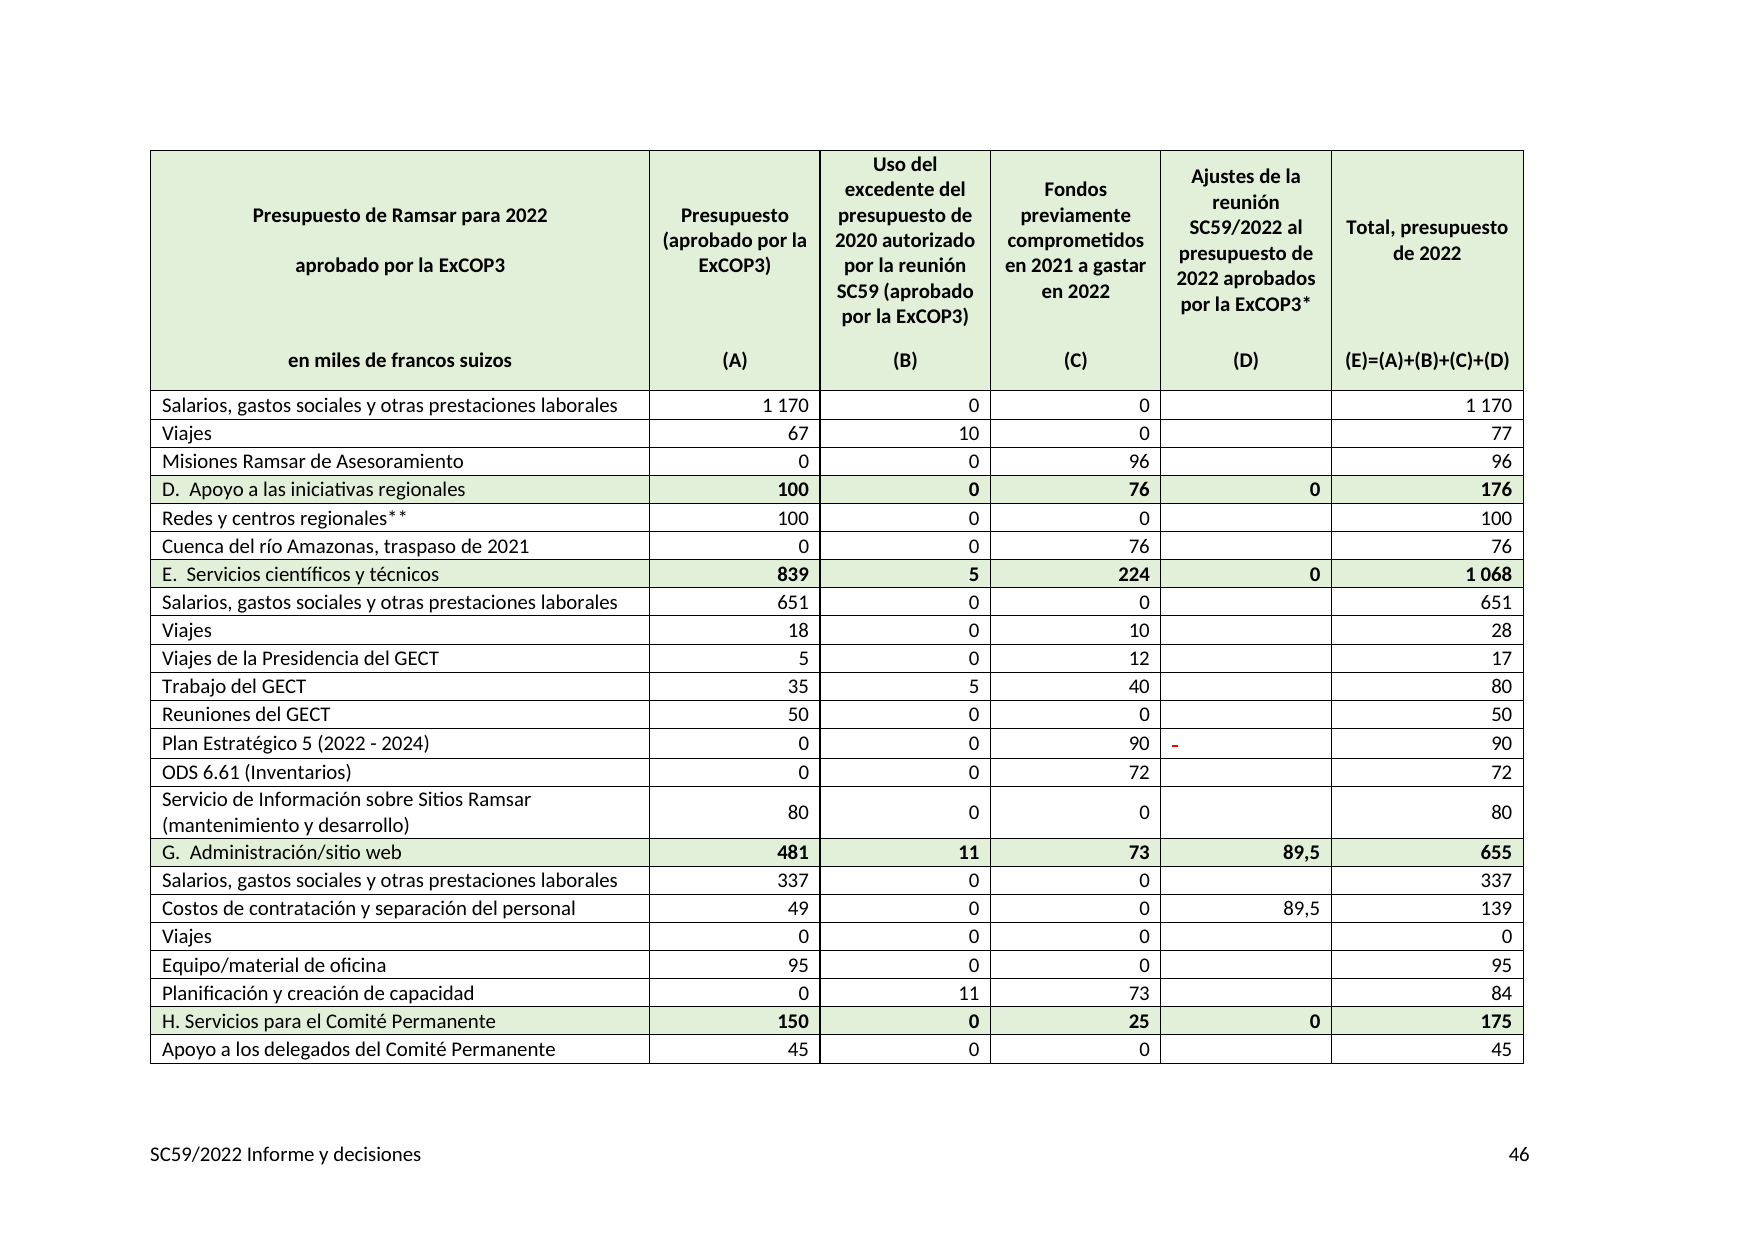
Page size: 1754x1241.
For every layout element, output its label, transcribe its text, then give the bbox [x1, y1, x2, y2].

table_cell 76 [991, 476, 1160, 503]
table_cell (C) [991, 329, 1160, 390]
table_cell 0 [991, 923, 1160, 950]
table_cell 0 [821, 759, 990, 786]
table_cell (B) [821, 329, 990, 390]
table_cell 11 [821, 839, 990, 866]
table_cell Salarios, gastos sociales y otras prestaciones laborales [151, 588, 649, 615]
table_cell 655 [1332, 839, 1523, 866]
table_cell 0 [1161, 476, 1331, 503]
table_cell 0 [650, 923, 819, 950]
table_cell 175 [1332, 1007, 1523, 1034]
table_cell 5 [821, 673, 990, 700]
table_cell 1 170 [650, 391, 819, 418]
table_cell 1 170 [1332, 391, 1523, 418]
table_cell 80 [650, 787, 819, 837]
table_cell 100 [650, 504, 819, 531]
table_cell 10 [991, 616, 1160, 643]
table_cell [1161, 867, 1331, 894]
table_cell (A) [650, 329, 819, 390]
table_cell Redes y centros regionales** [151, 504, 649, 531]
table_cell 150 [650, 1007, 819, 1034]
table_cell 73 [991, 979, 1160, 1006]
table_cell 0 [821, 645, 990, 672]
table_cell H. Servicios para el Comité Permanente [151, 1007, 649, 1034]
table_header Presupuesto de Ramsar para 2022 aprobado por la ExCOP3 [151, 151, 649, 329]
table_cell Servicio de Información sobre Sitios Ramsar (mantenimiento y desarrollo) [151, 787, 649, 837]
table_cell [1161, 645, 1331, 672]
table_cell 1 068 [1332, 560, 1523, 587]
table_cell 0 [821, 1007, 990, 1034]
table_cell 96 [991, 448, 1160, 475]
table_cell 49 [650, 895, 819, 922]
table_cell 0 [821, 391, 990, 418]
table_cell Cuenca del río Amazonas, traspaso de 2021 [151, 532, 649, 559]
table_cell 0 [991, 787, 1160, 837]
table_cell [1161, 923, 1331, 950]
table_cell 100 [1332, 504, 1523, 531]
table_cell 839 [650, 560, 819, 587]
table_cell (E)=(A)+(B)+(C)+(D) [1332, 329, 1523, 390]
table_cell 25 [991, 1007, 1160, 1034]
table_cell 651 [1332, 588, 1523, 615]
table_cell 0 [821, 532, 990, 559]
table_cell 337 [1332, 867, 1523, 894]
table_cell [1161, 701, 1331, 728]
table_cell Viajes de la Presidencia del GECT [151, 645, 649, 672]
table_cell 0 [650, 979, 819, 1006]
table_cell 50 [1332, 701, 1523, 728]
table_cell 40 [991, 673, 1160, 700]
table_cell 28 [1332, 616, 1523, 643]
table_cell 0 [1161, 1007, 1331, 1034]
table_cell Viajes [151, 923, 649, 950]
table_cell [1161, 504, 1331, 531]
table_header Uso del excedente del presupuesto de 2020 autorizado por la reunión SC59 (aprobado por la ExCOP3) [821, 151, 990, 329]
table_cell 35 [650, 673, 819, 700]
table_cell D. Apoyo a las iniciativas regionales [151, 476, 649, 503]
table_cell [1161, 759, 1331, 786]
table_cell 0 [991, 895, 1160, 922]
table_cell Viajes [151, 420, 649, 447]
table_cell 0 [821, 951, 990, 978]
table_cell 0 [650, 759, 819, 786]
table_cell Reuniones del GECT [151, 701, 649, 728]
table_cell 0 [991, 867, 1160, 894]
table_cell 73 [991, 839, 1160, 866]
table_cell 0 [821, 1035, 990, 1062]
table_cell 0 [991, 420, 1160, 447]
table_cell 0 [650, 448, 819, 475]
table_cell 89,5 [1161, 895, 1331, 922]
table_cell 80 [1332, 787, 1523, 837]
table_cell 0 [821, 923, 990, 950]
table_cell 481 [650, 839, 819, 866]
table_cell 95 [650, 951, 819, 978]
table_cell 90 [1332, 729, 1523, 757]
table_cell 18 [650, 616, 819, 643]
table_cell Equipo/material de oficina [151, 951, 649, 978]
table_cell 11 [821, 979, 990, 1006]
table_cell 224 [991, 560, 1160, 587]
table_cell Trabajo del GECT [151, 673, 649, 700]
table_header Fondos previamente comprometidos en 2021 a gastar en 2022 [991, 151, 1160, 329]
table_cell 72 [1332, 759, 1523, 786]
table_cell Costos de contratación y separación del personal [151, 895, 649, 922]
table_cell G. Administración/sitio web [151, 839, 649, 866]
table_cell 45 [1332, 1035, 1523, 1062]
table_cell Salarios, gastos sociales y otras prestaciones laborales [151, 391, 649, 418]
table_cell 0 [821, 729, 990, 757]
table_cell 0 [821, 867, 990, 894]
table_cell 0 [821, 504, 990, 531]
table_cell [1161, 588, 1331, 615]
table_cell 76 [991, 532, 1160, 559]
table_cell 89,5 [1161, 839, 1331, 866]
table_cell 5 [821, 560, 990, 587]
table_cell 100 [650, 476, 819, 503]
table_cell 139 [1332, 895, 1523, 922]
table_cell 0 [1161, 560, 1331, 587]
table_cell [1161, 391, 1331, 418]
table_cell 96 [1332, 448, 1523, 475]
table_cell 10 [821, 420, 990, 447]
table_cell 0 [991, 701, 1160, 728]
table_header Presupuesto (aprobado por la ExCOP3) [650, 151, 819, 329]
table_cell 0 [991, 391, 1160, 418]
table_cell E. Servicios científicos y técnicos [151, 560, 649, 587]
table_cell 76 [1332, 532, 1523, 559]
table_cell 337 [650, 867, 819, 894]
table_cell Viajes [151, 616, 649, 643]
table_cell 50 [650, 701, 819, 728]
table_cell 0 [650, 532, 819, 559]
table_cell [1161, 729, 1331, 757]
table_cell 176 [1332, 476, 1523, 503]
table_cell 0 [1332, 923, 1523, 950]
table_cell 17 [1332, 645, 1523, 672]
table_cell [1161, 951, 1331, 978]
table_cell 0 [821, 588, 990, 615]
table_cell Misiones Ramsar de Asesoramiento [151, 448, 649, 475]
table_cell Planificación y creación de capacidad [151, 979, 649, 1006]
table_cell 45 [650, 1035, 819, 1062]
table_cell 0 [991, 588, 1160, 615]
table_header Ajustes de la reunión SC59/2022 al presupuesto de 2022 aprobados por la ExCOP3* [1161, 151, 1331, 329]
table_cell 12 [991, 645, 1160, 672]
table_cell 0 [821, 701, 990, 728]
table_cell (D) [1161, 329, 1331, 390]
table_cell 0 [821, 787, 990, 837]
table_cell 72 [991, 759, 1160, 786]
table_cell Apoyo a los delegados del Comité Permanente [151, 1035, 649, 1062]
table_cell 95 [1332, 951, 1523, 978]
table_cell 0 [991, 1035, 1160, 1062]
table_cell 80 [1332, 673, 1523, 700]
table_header Total, presupuesto de 2022 [1332, 151, 1523, 329]
table_cell 0 [821, 616, 990, 643]
table_cell 0 [821, 895, 990, 922]
table_cell 0 [991, 951, 1160, 978]
table_cell 5 [650, 645, 819, 672]
table_cell 651 [650, 588, 819, 615]
table_cell [1161, 616, 1331, 643]
table_cell [1161, 673, 1331, 700]
table_cell 0 [821, 476, 990, 503]
table_cell [1161, 1035, 1331, 1062]
table_cell 0 [991, 504, 1160, 531]
table_cell 0 [821, 448, 990, 475]
table_cell 67 [650, 420, 819, 447]
table_cell en miles de francos suizos [151, 329, 649, 390]
table_cell [1161, 532, 1331, 559]
table_cell ODS 6.61 (Inventarios) [151, 759, 649, 786]
table_cell Plan Estratégico 5 (2022 - 2024) [151, 729, 649, 757]
table_cell [1161, 787, 1331, 837]
table_cell 77 [1332, 420, 1523, 447]
table_cell Salarios, gastos sociales y otras prestaciones laborales [151, 867, 649, 894]
table_cell 0 [650, 729, 819, 757]
table_cell [1161, 420, 1331, 447]
table_cell 90 [991, 729, 1160, 757]
table_cell [1161, 979, 1331, 1006]
table_cell [1161, 448, 1331, 475]
table_cell 84 [1332, 979, 1523, 1006]
